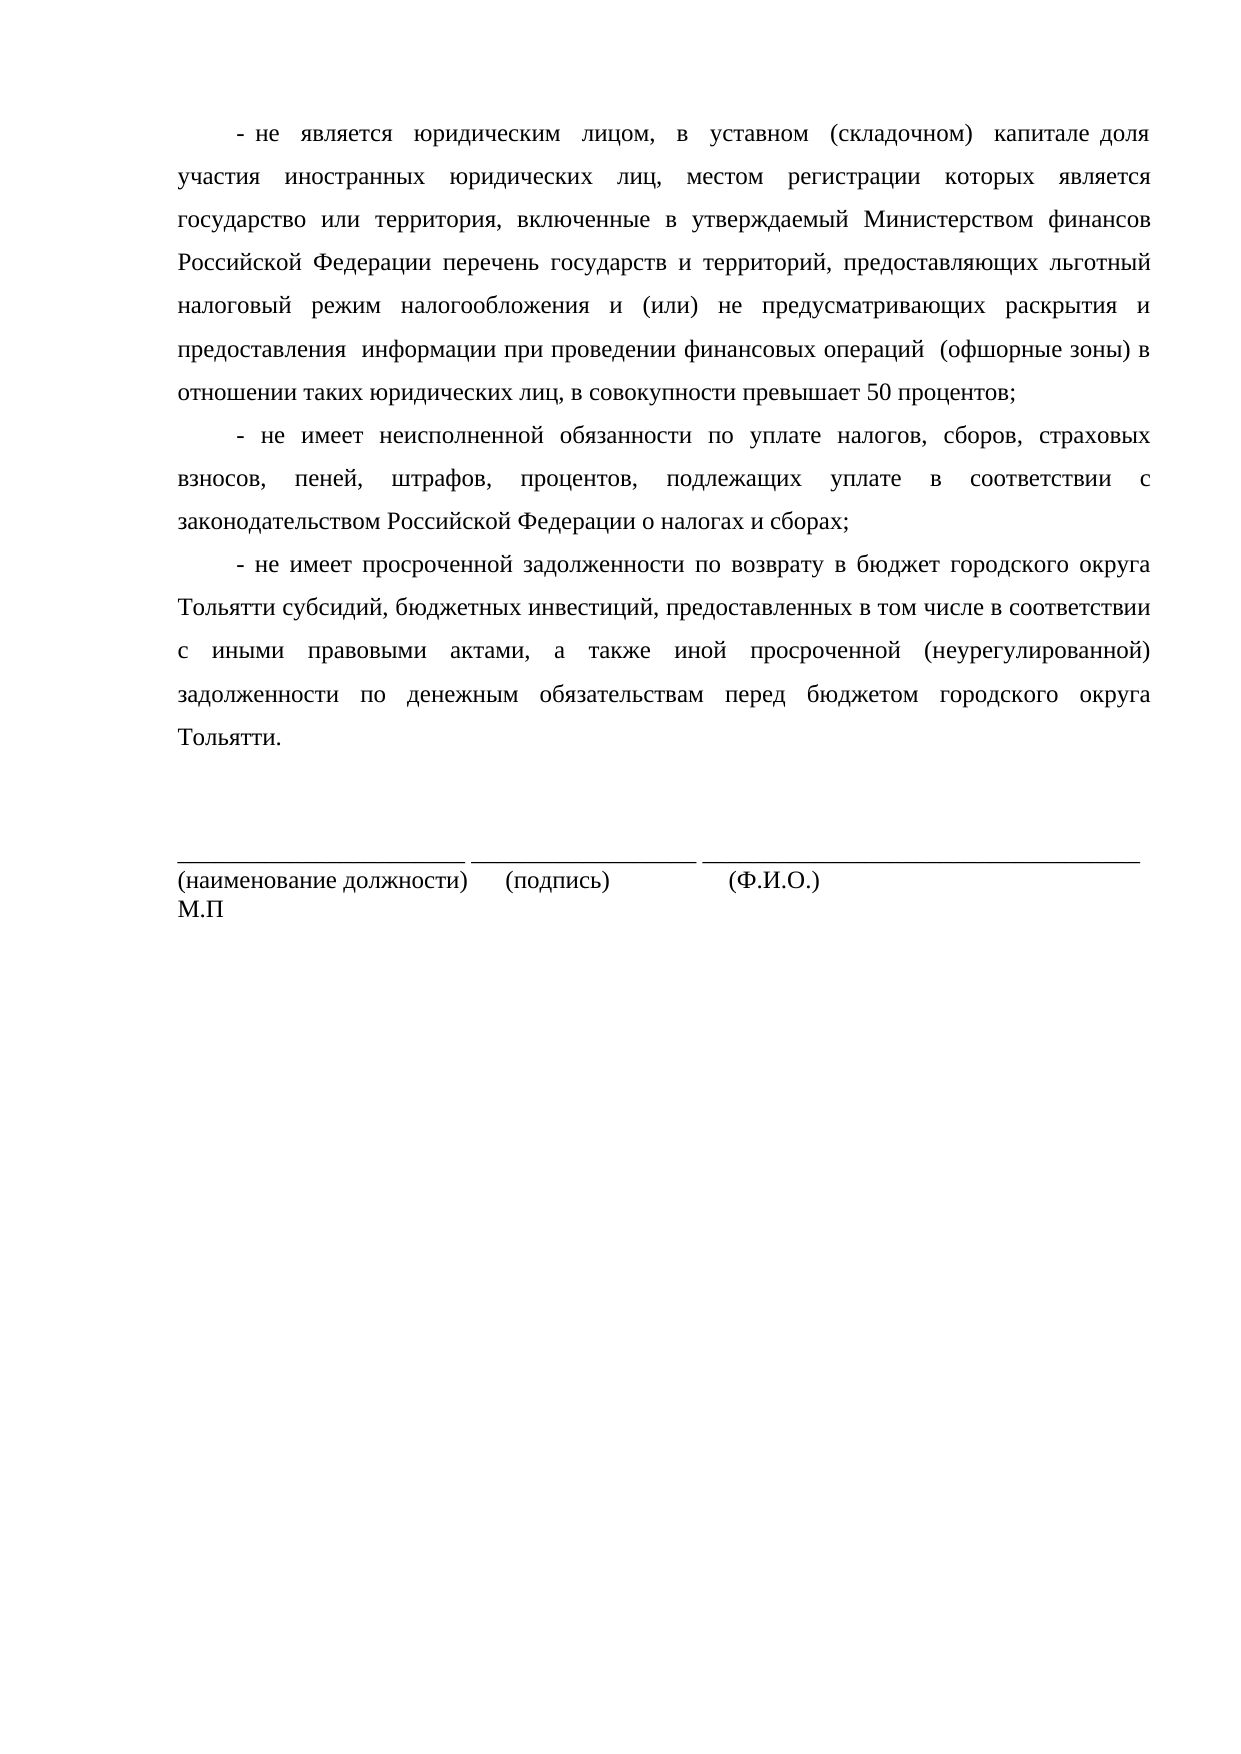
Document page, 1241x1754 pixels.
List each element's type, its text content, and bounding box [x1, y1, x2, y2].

text - не имеет просроченной задолженности по возврату в бюджет городского округа Тольятти субсидий, бюджетных инвестиций, предоставленных в том числе в соответствии с иными правовыми актами, а также иной просроченной (неурегулированной) задолженности по денежным обязательствам перед бюджетом городского округа Тольятти. [177, 549, 1152, 751]
text М.П [177, 894, 1152, 923]
text (наименование должности) (подпись) (Ф.И.О.) [177, 866, 1152, 894]
text - не является юридическим лицом, в уставном (складочном) капитале доля участия иностранных юридических лиц, местом регистрации которых является государство или территория, включенные в утверждаемый Министерством финансов Российской Федерации перечень государств и территорий, предоставляющих льготный налоговый режим налогообложения и (или) не предусматривающих раскрытия и предоставления информации при проведении финансовых операций (офшорные зоны) в отношении таких юридических лиц, в совокупности превышает 50 процентов; [177, 118, 1152, 406]
text - не имеет неисполненной обязанности по уплате налогов, сборов, страховых взносов, пеней, штрафов, процентов, подлежащих уплате в соответствии с законодательством Российской Федерации о налогах и сборах; [177, 420, 1152, 535]
text _______________________ __________________ ___________________________________ [177, 837, 1152, 866]
